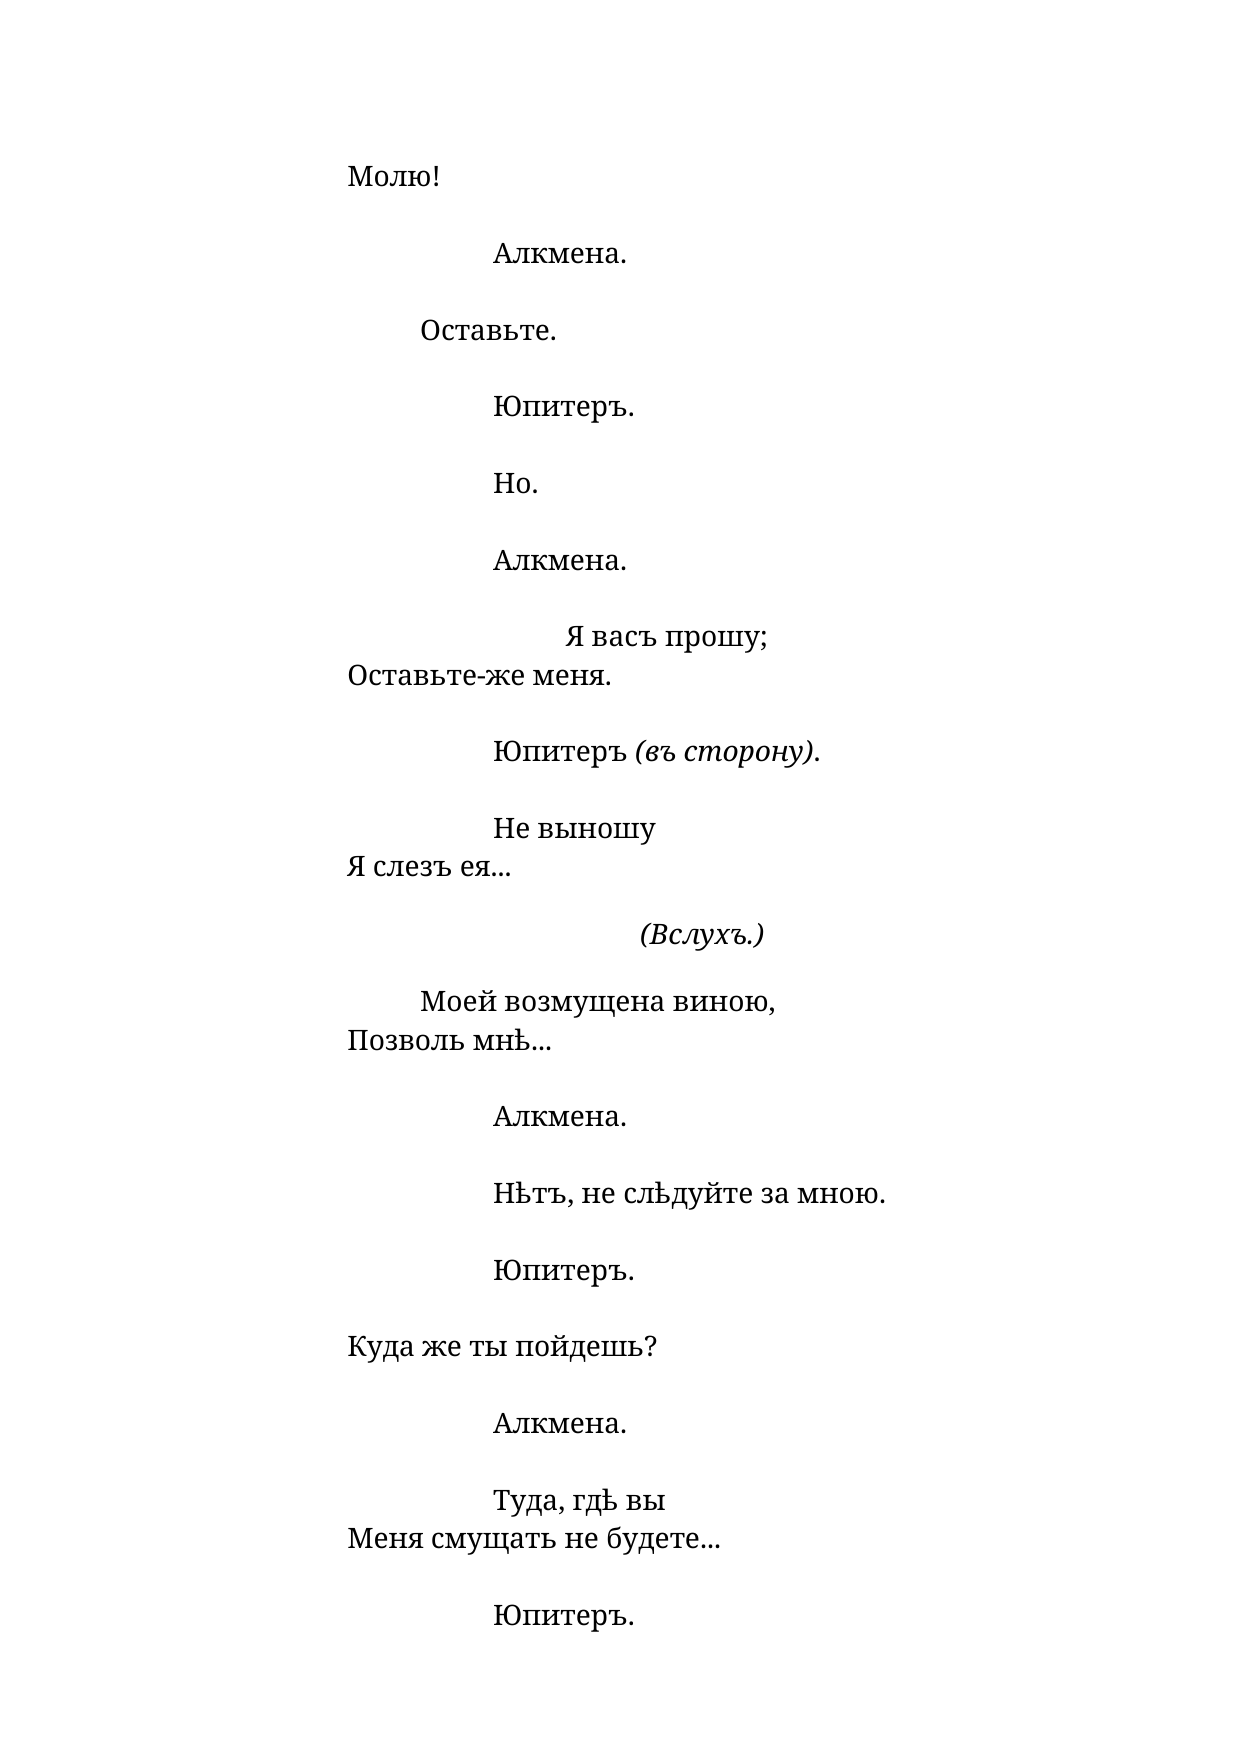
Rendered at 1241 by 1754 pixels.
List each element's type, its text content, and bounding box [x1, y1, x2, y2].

text Алкмена. [252, 1096, 1152, 1135]
text Алкмена. [252, 540, 1152, 578]
text Позволь мнѣ... [252, 1020, 1152, 1058]
text Нѣтъ, не слѣдуйте за мною. [252, 1173, 1152, 1211]
text Не выношу [252, 808, 1152, 846]
text Но. [252, 463, 1152, 501]
text Туда, гдѣ вы [252, 1480, 1152, 1518]
text Я васъ прошу; [252, 616, 1152, 655]
text Юпитеръ (въ сторону). [252, 731, 1152, 770]
text Юпитеръ. [252, 386, 1152, 425]
text Куда же ты пойдешь? [252, 1326, 1152, 1365]
text (Вслухъ.) [252, 914, 1152, 952]
text Моей возмущена виною, [252, 981, 1152, 1020]
text Юпитеръ. [252, 1595, 1152, 1633]
text Оставьте-же меня. [252, 655, 1152, 693]
text Алкмена. [252, 1403, 1152, 1441]
text Оставьте. [252, 310, 1152, 348]
text Меня смущать не будете... [252, 1518, 1152, 1556]
text Молю! [252, 156, 1152, 195]
text Я слезъ ея... [252, 846, 1152, 885]
text Алкмена. [252, 233, 1152, 271]
text Юпитеръ. [252, 1250, 1152, 1288]
